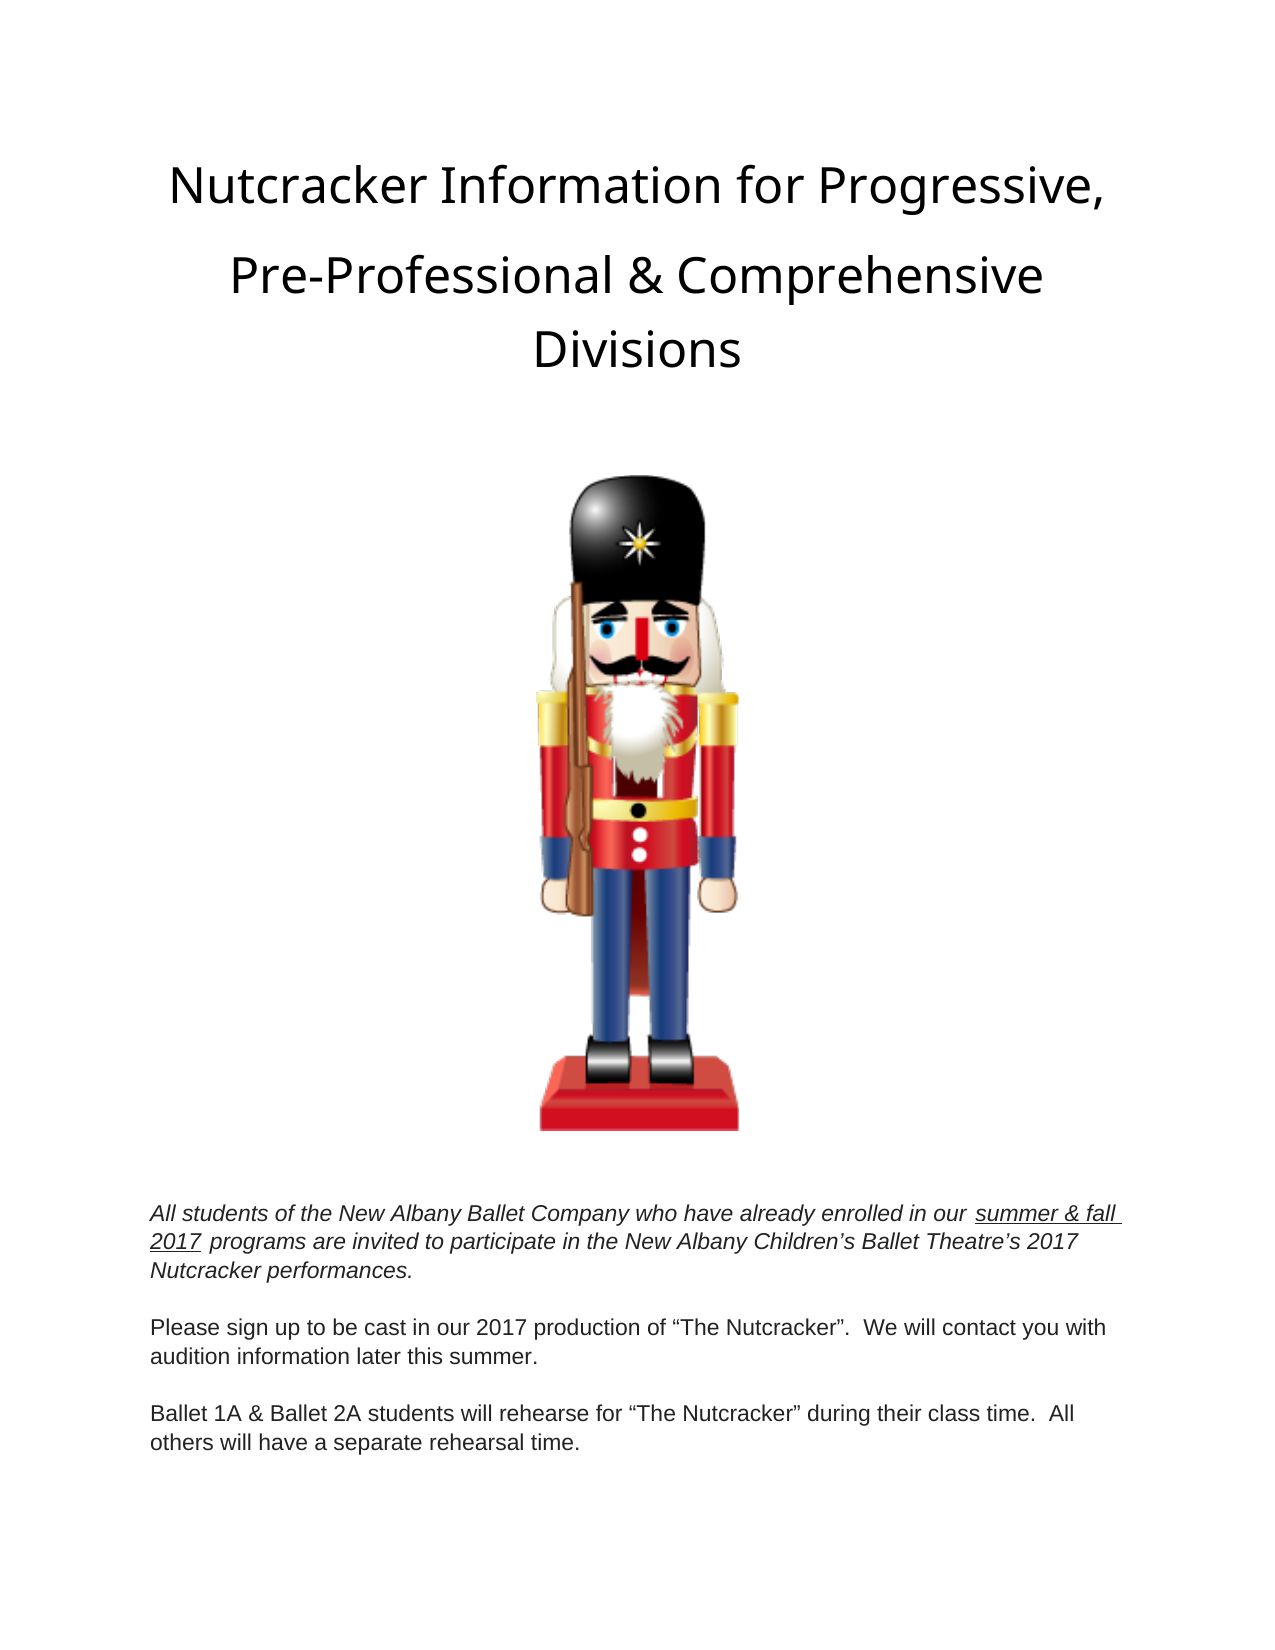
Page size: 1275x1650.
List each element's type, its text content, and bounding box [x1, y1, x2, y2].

text Please sign up to be cast in our 2017 production of “The Nutcracker”. We will contact you with audition information later this summer. [150, 1314, 1125, 1369]
text Nutcracker Information for Progressive, [150, 150, 1125, 218]
text Ballet 1A & Ballet 2A students will rehearse for “The Nutcracker” during their class time. All others will have a separate rehearsal time. [150, 1400, 1125, 1455]
text All students of the New Albany Ballet Company who have already enrolled in our summer & fall 2017 programs are invited to participate in the New Albany Children’s Ballet Theatre’s 2017 Nutcracker performances. [150, 1200, 1125, 1283]
text Pre-Professional & Comprehensive Divisions [150, 240, 1125, 382]
